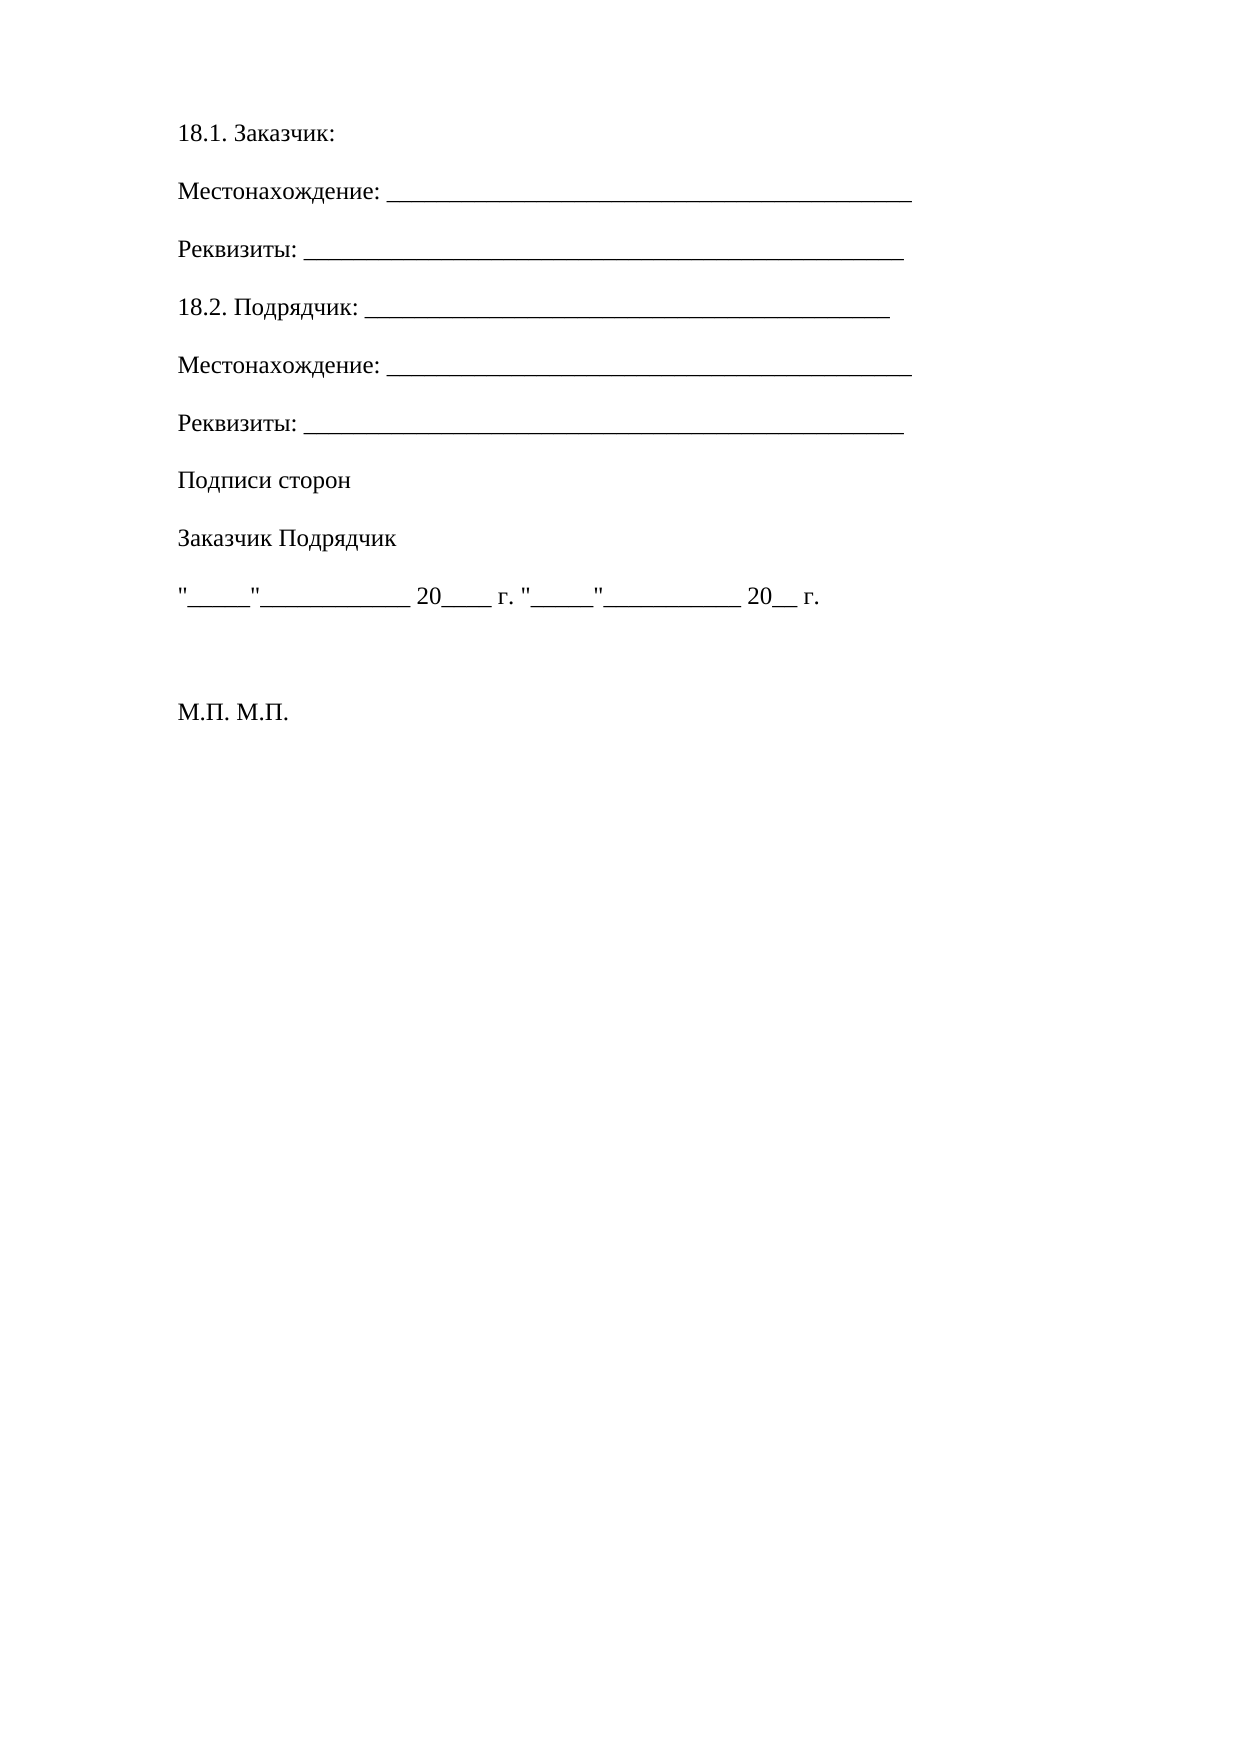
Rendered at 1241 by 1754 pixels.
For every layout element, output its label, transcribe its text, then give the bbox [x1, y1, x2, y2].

text Реквизиты: ________________________________________________ [177, 234, 1152, 263]
text Реквизиты: ________________________________________________ [177, 408, 1152, 436]
text "_____"____________ 20____ г. "_____"___________ 20__ г. [177, 581, 1152, 610]
text Местонахождение: __________________________________________ [177, 350, 1152, 378]
text М.П. М.П. [177, 697, 1152, 726]
text 18.2. Подрядчик: __________________________________________ [177, 292, 1152, 321]
text Подписи сторон [177, 466, 1152, 494]
text Заказчик Подрядчик [177, 523, 1152, 552]
text Местонахождение: __________________________________________ [177, 176, 1152, 205]
text 18.1. Заказчик: [177, 118, 1152, 147]
